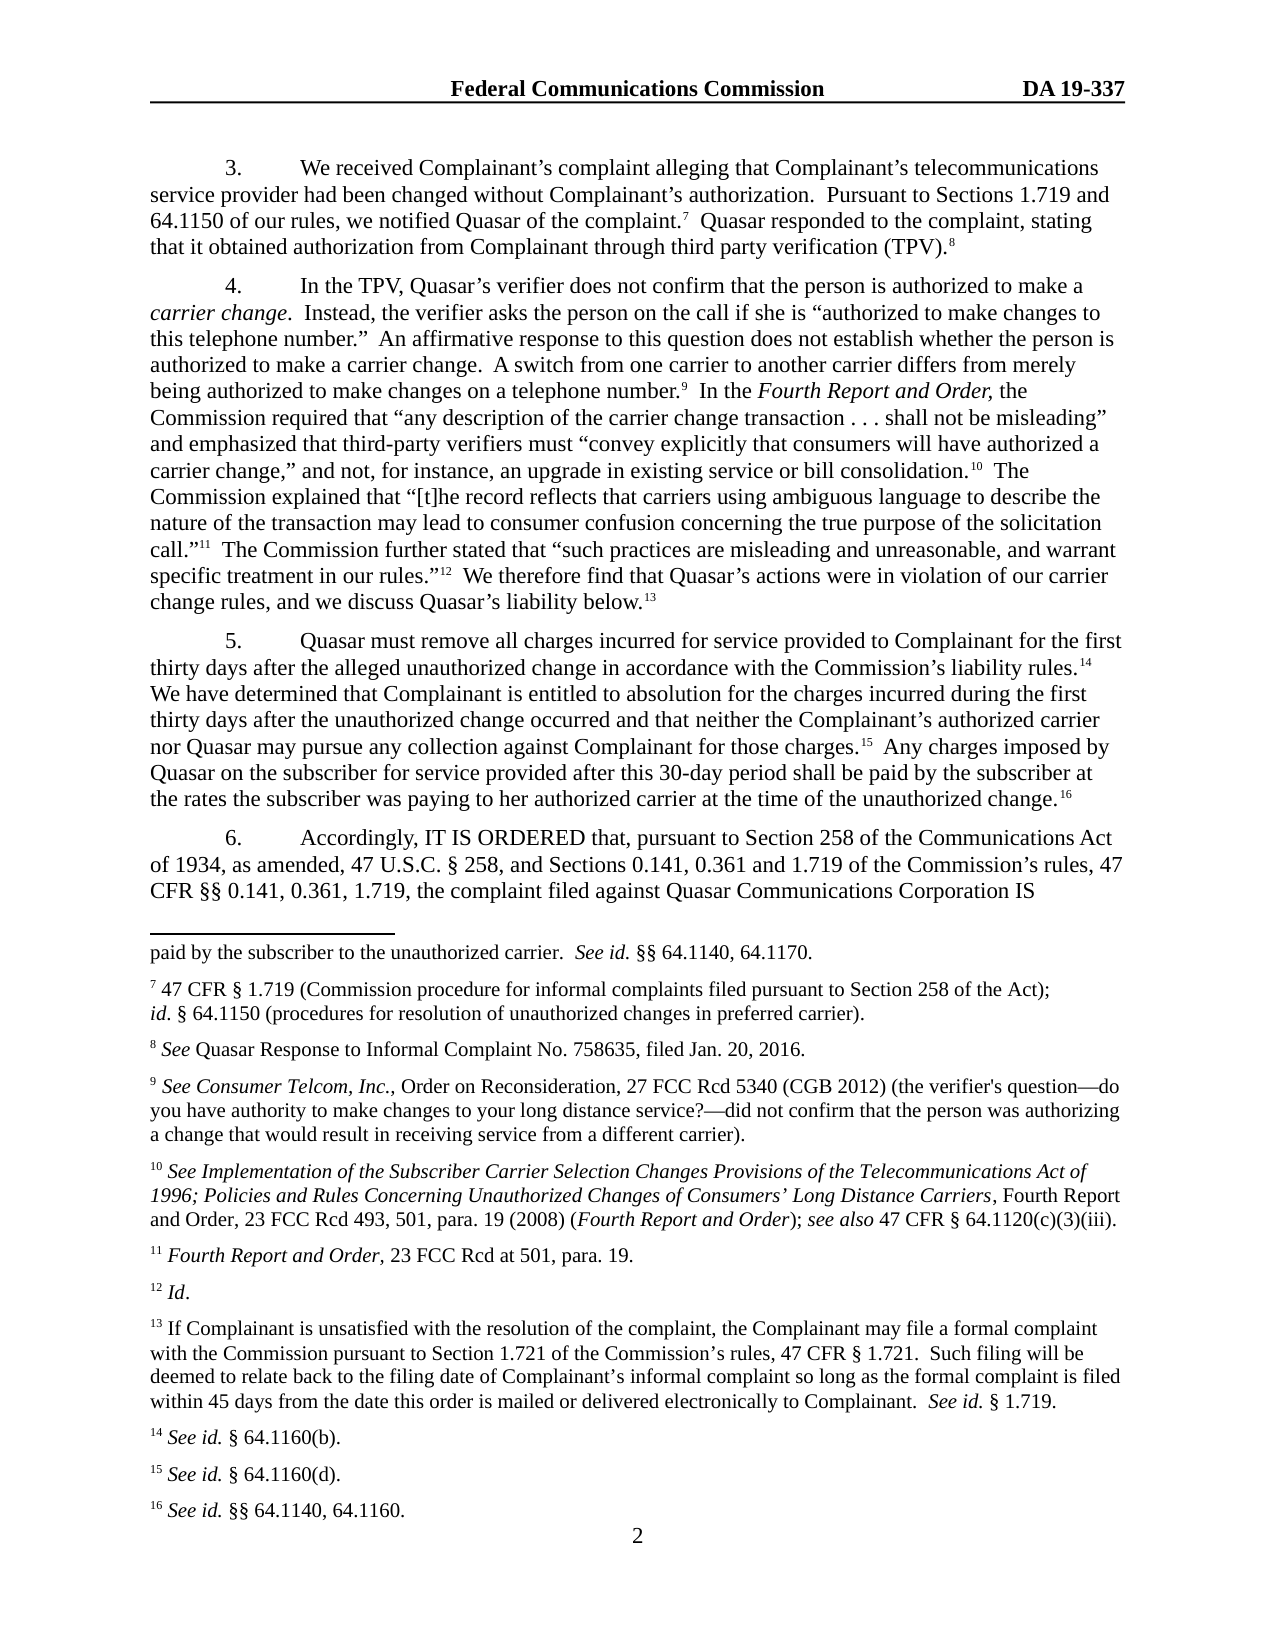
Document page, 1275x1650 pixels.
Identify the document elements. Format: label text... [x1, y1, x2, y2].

list In the TPV, Quasar’s verifier does not confirm that the person is authorized to make a carrier change. Instead, the verifier asks the person on the call if she is “authorized to make changes to this telephone number.” An affirmative response to this question does not establish whether the person is authorized to make a carrier change. A switch from one carrier to another carrier differs from merely being authorized to make changes on a telephone number. In the Fourth Report and Order, the Commission required that “any description of the carrier change transaction . . . shall not be misleading” and emphasized that third-party verifiers must “convey explicitly that consumers will have authorized a carrier change,” and not, for instance, an upgrade in existing service or bill consolidation. The Commission explained that “[t]he record reflects that carriers using ambiguous language to describe the nature of the transaction may lead to consumer confusion concerning the true purpose of the solicitation call.” The Commission further stated that “such practices are misleading and unreasonable, and warrant specific treatment in our rules.” We therefore find that Quasar’s actions were in violation of our carrier change rules, and we discuss Quasar’s liability below. [150, 272, 1125, 615]
list Accordingly, IT IS ORDERED that, pursuant to Section 258 of the Communications Act of 1934, as amended, 47 U.S.C. § 258, and Sections 0.141, 0.361 and 1.719 of the Commission’s rules, 47 CFR §§ 0.141, 0.361, 1.719, the complaint filed against Quasar Communications Corporation IS GRANTED. [150, 824, 1125, 903]
list Quasar must remove all charges incurred for service provided to Complainant for the first thirty days after the alleged unauthorized change in accordance with the Commission’s liability rules. We have determined that Complainant is entitled to absolution for the charges incurred during the first thirty days after the unauthorized change occurred and that neither the Complainant’s authorized carrier nor Quasar may pursue any collection against Complainant for those charges. Any charges imposed by Quasar on the subscriber for service provided after this 30-day period shall be paid by the subscriber at the rates the subscriber was paying to her authorized carrier at the time of the unauthorized change. [150, 627, 1125, 812]
list We received Complainant’s complaint alleging that Complainant’s telecommunications service provider had been changed without Complainant’s authorization. Pursuant to Sections 1.719 and 64.1150 of our rules, we notified Quasar of the complaint. Quasar responded to the complaint, stating that it obtained authorization from Complainant through third party verification (TPV). [150, 154, 1125, 260]
